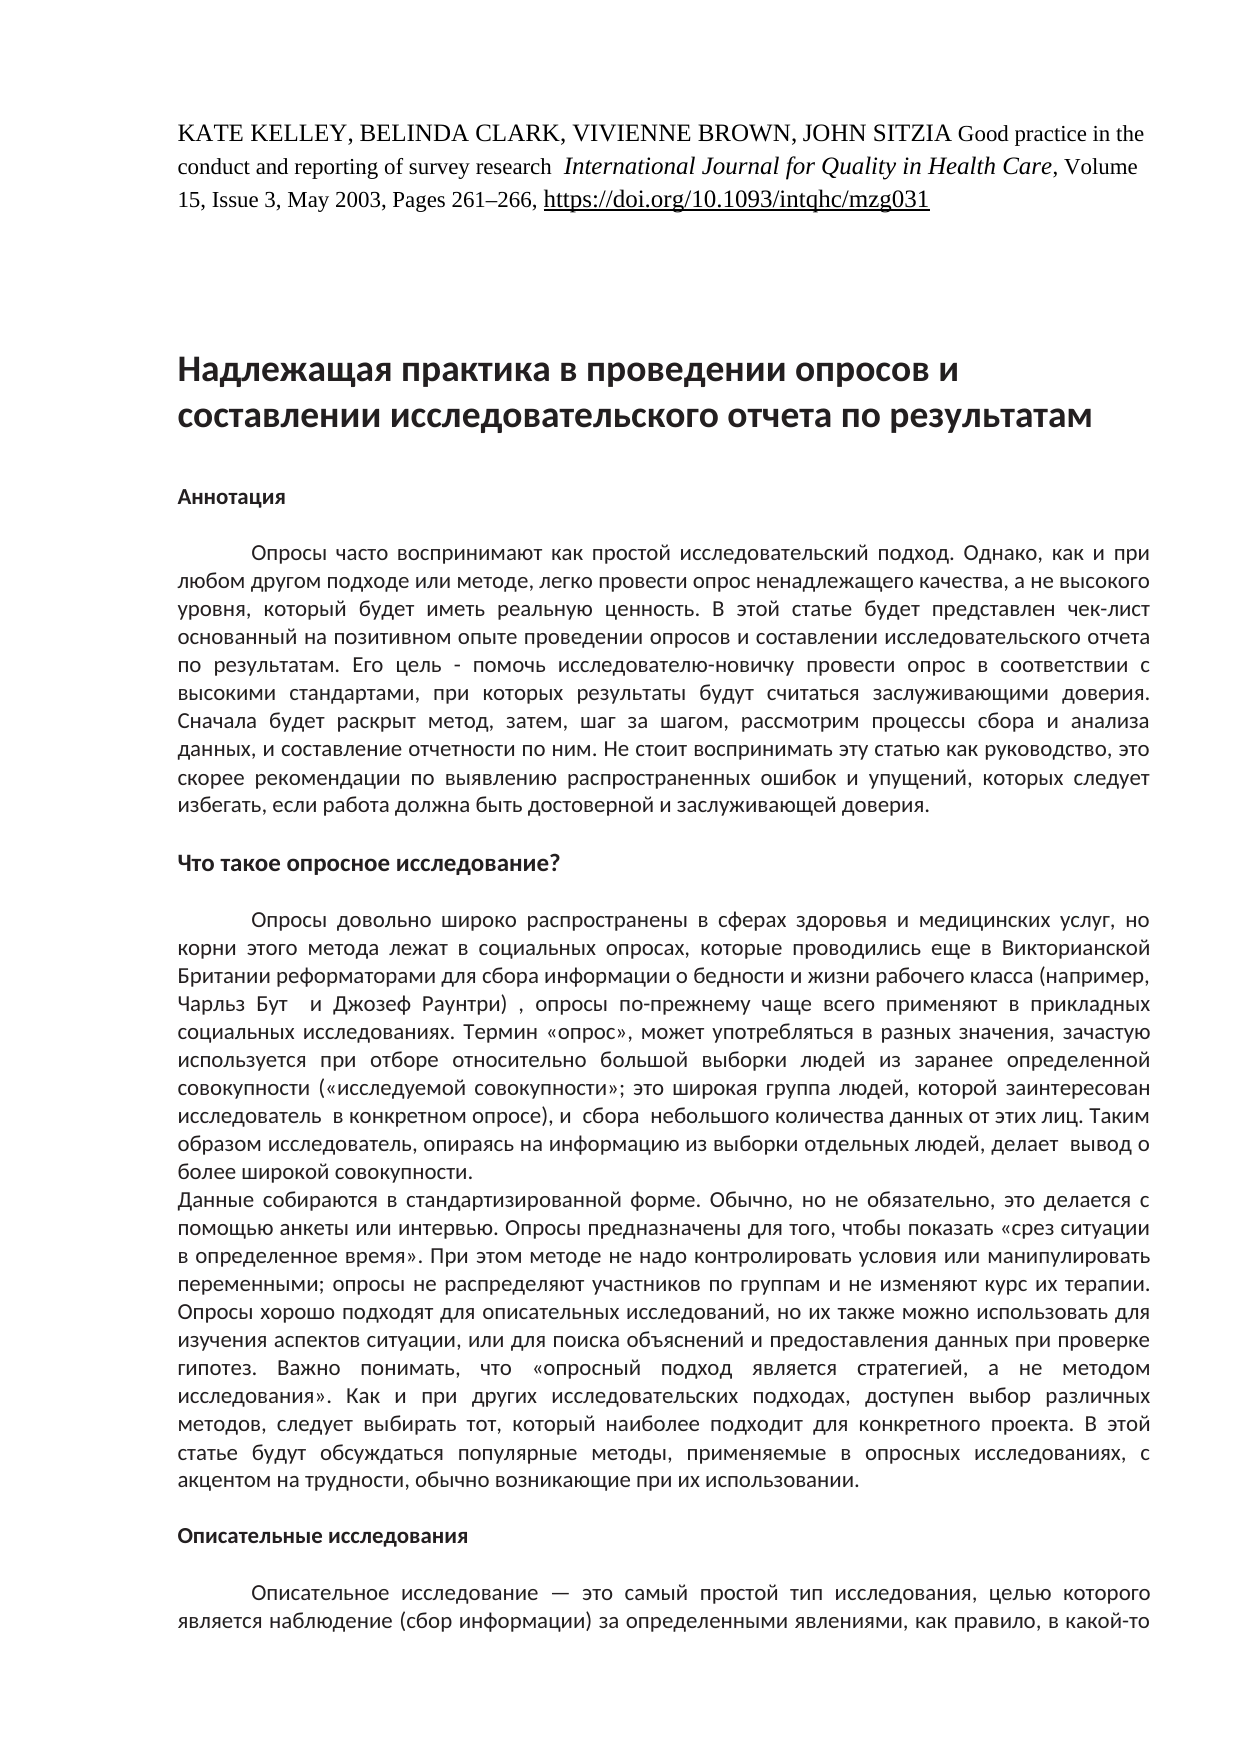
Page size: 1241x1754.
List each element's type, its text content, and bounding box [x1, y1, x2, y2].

text Надлежащая практика в проведении опросов и составлении исследовательского отчета по результатам [177, 345, 1152, 437]
text Данные собираются в стандартизированной форме. Обычно, но не обязательно, это делается с помощью анкеты или интервью. Опросы предназначены для того, чтобы показать «срез ситуации в определенное время». При этом методе не надо контролировать условия или манипулировать переменными; опросы не распределяют участников по группам и не изменяют курс их терапии. Опросы хорошо подходят для описательных исследований, но их также можно использовать для изучения аспектов ситуации, или для поиска объяснений и предоставления данных при проверке гипотез. Важно понимать, что «опросный подход является стратегией, а не методом исследования». Как и при других исследовательских подходах, доступен выбор различных методов, следует выбирать тот, который наиболее подходит для конкретного проекта. В этой статье будут обсуждаться популярные методы, применяемые в опросных исследованиях, с акцентом на трудности, обычно возникающие при их использовании. [177, 1185, 1152, 1494]
text Что такое опросное исследование? [177, 847, 1152, 877]
text Опросы довольно широко распространены в сферах здоровья и медицинских услуг, но корни этого метода лежат в социальных опросах, которые проводились еще в Викторианской Британии реформаторами для сбора информации о бедности и жизни рабочего класса (например, Чарльз Бут и Джозеф Раунтри) , опросы по-прежнему чаще всего применяют в прикладных социальных исследованиях. Термин «опрос», может употребляться в разных значения, зачастую используется при отборе относительно большой выборки людей из заранее определенной совокупности («исследуемой совокупности»; это широкая группа людей, которой заинтересован исследователь в конкретном опросе), и сбора небольшого количества данных от этих лиц. Таким образом исследователь, опираясь на информацию из выборки отдельных людей, делает вывод о более широкой совокупности. [177, 905, 1152, 1185]
text Описательные исследования [177, 1522, 1152, 1550]
text KATE KELLEY, BELINDA CLARK, VIVIENNE BROWN, JOHN SITZIA Good practice in the conduct and reporting of survey research International Journal for Quality in Health Care, Volume 15, Issue 3, May 2003, Pages 261–266, https://doi.org/10.1093/intqhc/mzg031 [177, 118, 1152, 213]
text Опросы часто воспринимают как простой исследовательский подход. Однако, как и при любом другом подходе или методе, легко провести опрос ненадлежащего качества, а не высокого уровня, который будет иметь реальную ценность. В этой статье будет представлен чек-лист основанный на позитивном опыте проведении опросов и составлении исследовательского отчета по результатам. Его цель - помочь исследователю-новичку провести опрос в соответствии с высокими стандартами, при которых результаты будут считаться заслуживающими доверия. Сначала будет раскрыт метод, затем, шаг за шагом, рассмотрим процессы сбора и анализа данных, и составление отчетности по ним. Не стоит воспринимать эту статью как руководство, это скорее рекомендации по выявлению распространенных ошибок и упущений, которых следует избегать, если работа должна быть достоверной и заслуживающей доверия. [177, 538, 1152, 819]
text Аннотация [177, 482, 1152, 510]
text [177, 1578, 1152, 1634]
